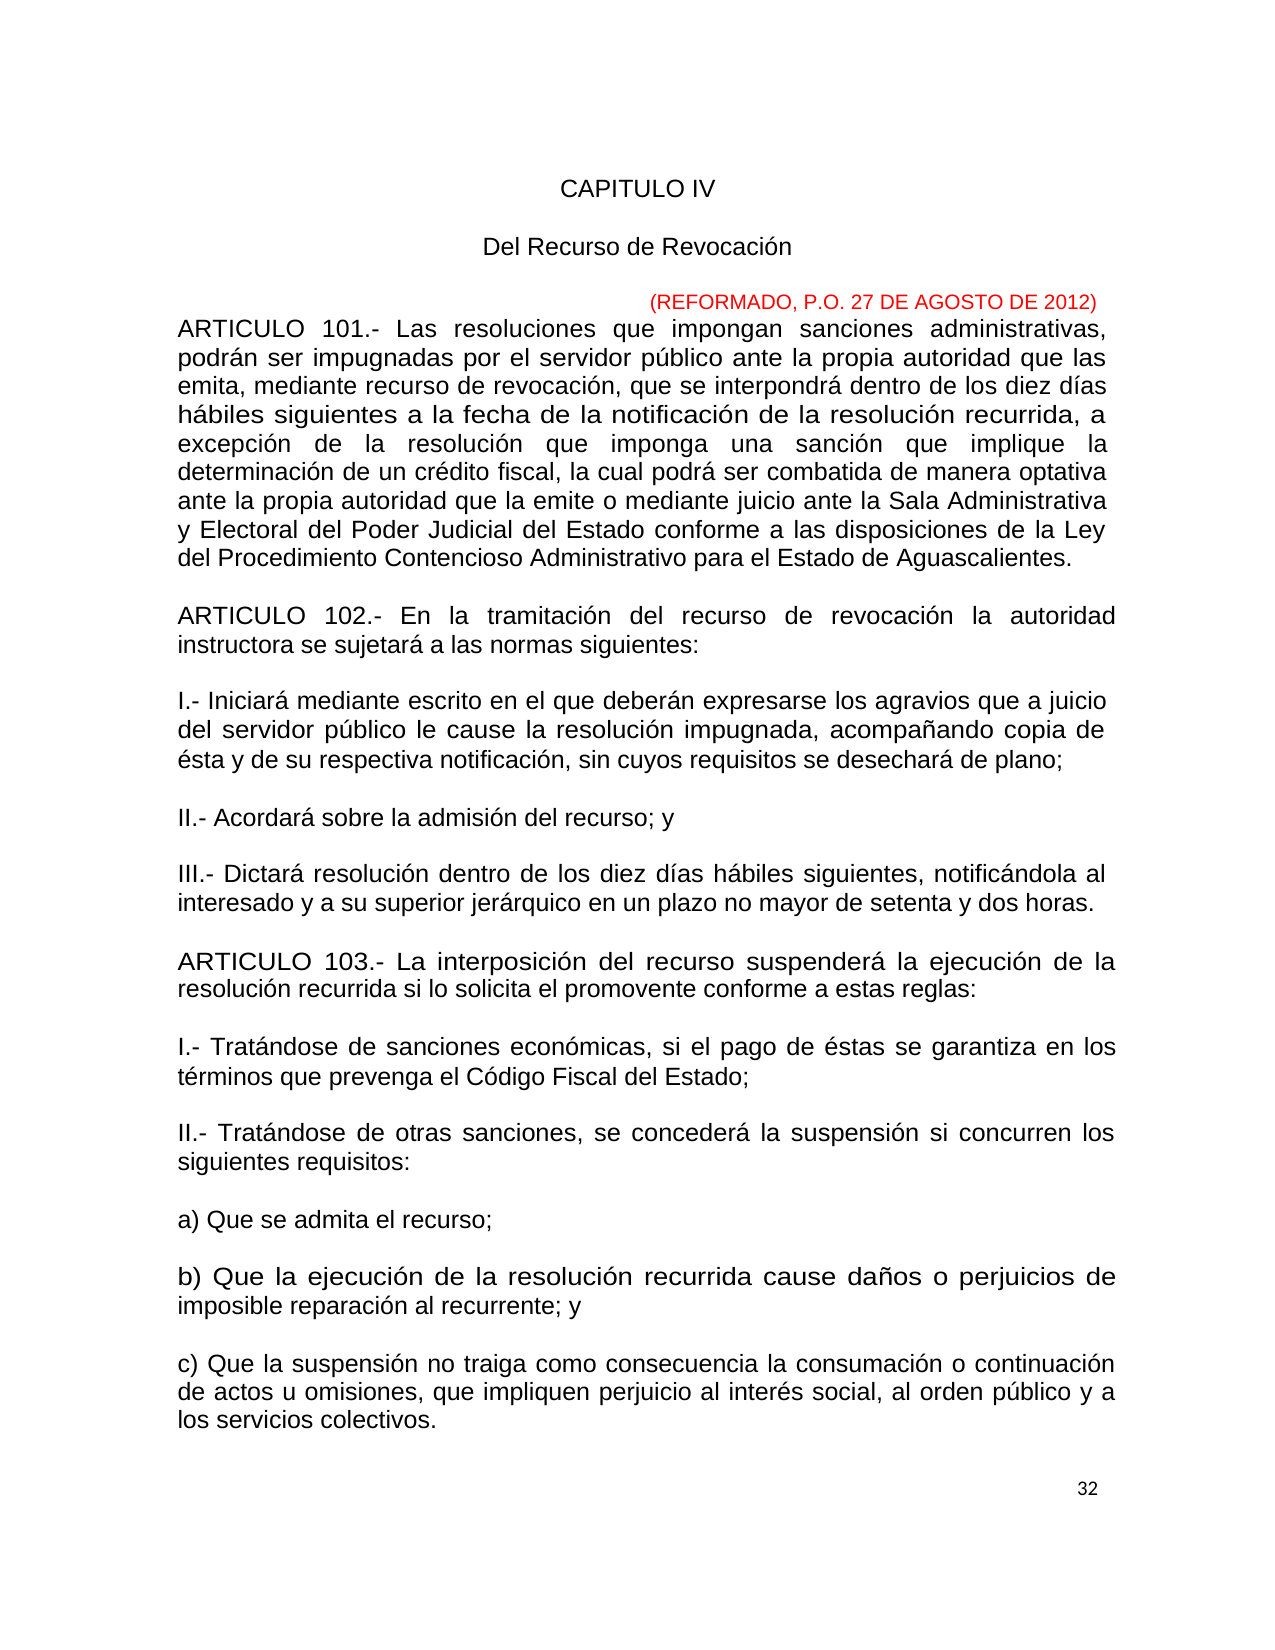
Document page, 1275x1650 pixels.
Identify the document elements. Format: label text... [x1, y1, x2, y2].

text c) Que la suspensión no traiga como consecuencia la consumación o continuación de actos u omisiones, que impliquen perjuicio al interés social, al orden público y a los servicios colectivos. [177, 1350, 1117, 1434]
text I.- Iniciará mediante escrito en el que deberán expresarse los agravios que a juicio del servidor público le cause la resolución impugnada, acompañando copia de ésta y de su respectiva notificación, sin cuyos requisitos se desechará de plano; [177, 686, 1117, 774]
text ARTICULO 102.- En la tramitación del recurso de revocación la autoridad instructora se sujetará a las normas siguientes: [177, 601, 1118, 659]
text ARTICULO 103.- La interposición del recurso suspenderá la ejecución de la resolución recurrida si lo solicita el promovente conforme a estas reglas: [177, 949, 1117, 1003]
text Del Recurso de Revocación [482, 232, 1275, 261]
text III.- Dictará resolución dentro de los diez días hábiles siguientes, notificándola al interesado y a su superior jerárquico en un plazo no mayor de setenta y dos horas. [177, 859, 1117, 918]
text ARTICULO 101.- Las resoluciones que impongan sanciones administrativas, podrán ser impugnadas por el servidor público ante la propia autoridad que las emita, mediante recurso de revocación, que se interpondrá dentro de los diez días hábiles siguientes a la fecha de la notificación de la resolución recurrida, a excepción de la resolución que imponga una sanción que implique la determinación de un crédito fiscal, la cual podrá ser combatida de manera optativa ante la propia autoridad que la emite o mediante juicio ante la Sala Administrativa y Electoral del Poder Judicial del Estado conforme a las disposiciones de la Ley del Procedimiento Contencioso Administrativo para el Estado de Aguascalientes. [177, 314, 1117, 572]
text (REFORMADO, P.O. 27 DE AGOSTO DE 2012) [649, 291, 1275, 314]
text a) Que se admita el recurso; [177, 1206, 1275, 1234]
text CAPITULO IV [560, 174, 1275, 203]
text II.- Acordará sobre la admisión del recurso; y [177, 803, 1275, 832]
text I.- Tratándose de sanciones económicas, si el pago de éstas se garantiza en los términos que prevenga el Código Fiscal del Estado; [177, 1032, 1118, 1091]
text 32 [1077, 1477, 1275, 1501]
text II.- Tratándose de otras sanciones, se concederá la suspensión si concurren los siguientes requisitos: [177, 1118, 1117, 1176]
text b) Que la ejecución de la resolución recurrida cause daños o perjuicios de imposible reparación al recurrente; y [177, 1262, 1118, 1320]
